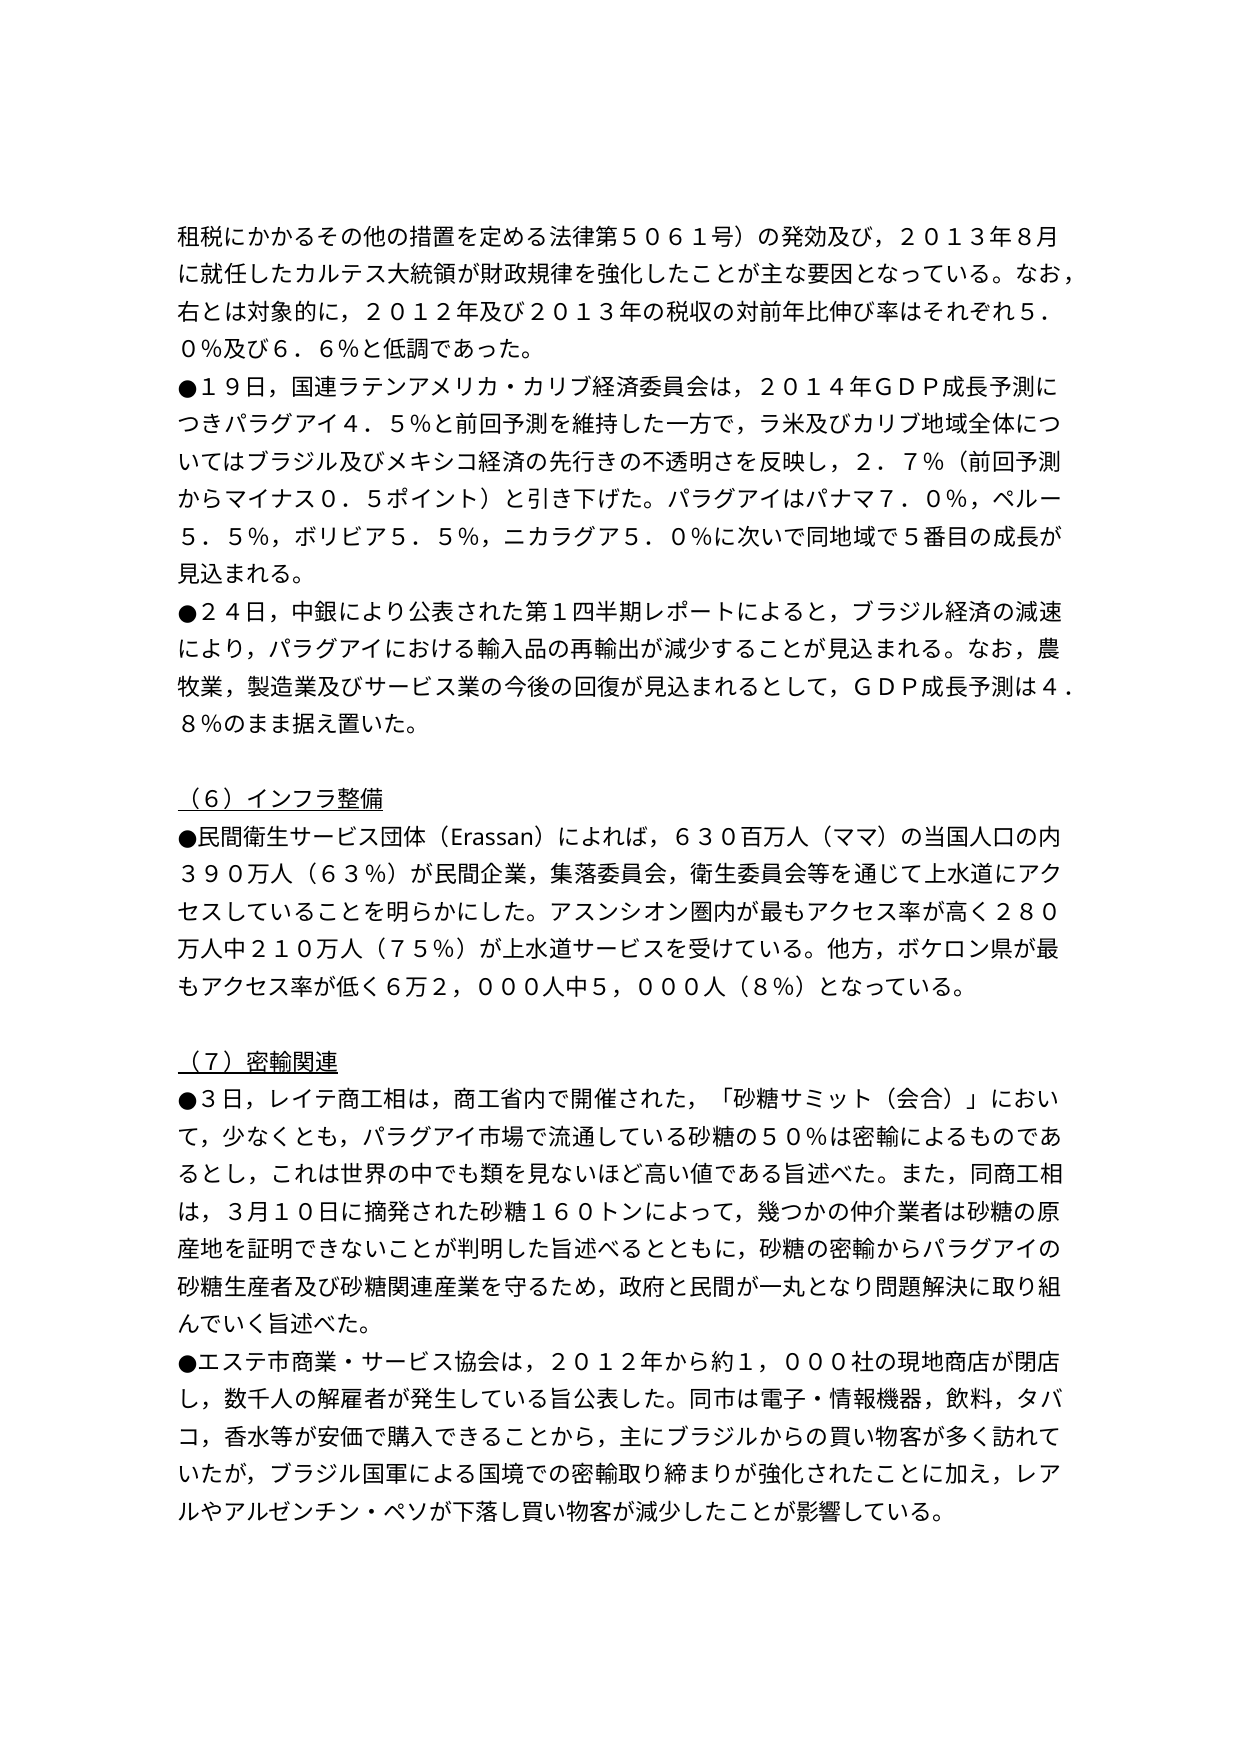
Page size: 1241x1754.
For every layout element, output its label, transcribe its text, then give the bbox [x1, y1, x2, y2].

text （６）インフラ整備 [177, 779, 1063, 817]
text ●民間衛生サービス団体（Erassan）によれば，６３０百万人（ママ）の当国人口の内３９０万人（６３％）が民間企業，集落委員会，衛生委員会等を通じて上水道にアクセスしていることを明らかにした。アスンシオン圏内が最もアクセス率が高く２８０万人中２１０万人（７５％）が上水道サービスを受けている。他方，ボケロン県が最もアクセス率が低く６万２，０００人中５，０００人（８％）となっている。 [177, 817, 1063, 1004]
text ●３日，レイテ商工相は，商工省内で開催された，「砂糖サミット（会合）」において，少なくとも，パラグアイ市場で流通している砂糖の５０％は密輸によるものであるとし，これは世界の中でも類を見ないほど高い値である旨述べた。また，同商工相は，３月１０日に摘発された砂糖１６０トンによって，幾つかの仲介業者は砂糖の原産地を証明できないことが判明した旨述べるとともに，砂糖の密輸からパラグアイの砂糖生産者及び砂糖関連産業を守るため，政府と民間が一丸となり問題解決に取り組んでいく旨述べた。 [177, 1079, 1063, 1342]
text ●１９日，国連ラテンアメリカ・カリブ経済委員会は，２０１４年ＧＤＰ成長予測につきパラグアイ４．５％と前回予測を維持した一方で，ラ米及びカリブ地域全体についてはブラジル及びメキシコ経済の先行きの不透明さを反映し，２．７％（前回予測からマイナス０．５ポイント）と引き下げた。パラグアイはパナマ７．０％，ペルー５．５％，ボリビア５．５％，ニカラグア５．０％に次いで同地域で５番目の成長が見込まれる。 [177, 367, 1063, 592]
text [177, 217, 1063, 367]
text ●２４日，中銀により公表された第１四半期レポートによると，ブラジル経済の減速により，パラグアイにおける輸入品の再輸出が減少することが見込まれる。なお，農牧業，製造業及びサービス業の今後の回復が見込まれるとして，ＧＤＰ成長予測は４．８％のまま据え置いた。 [177, 592, 1063, 742]
text （７）密輸関連 [177, 1042, 1063, 1079]
text ●エステ市商業・サービス協会は，２０１２年から約１，０００社の現地商店が閉店し，数千人の解雇者が発生している旨公表した。同市は電子・情報機器，飲料，タバコ，香水等が安価で購入できることから，主にブラジルからの買い物客が多く訪れていたが，ブラジル国軍による国境での密輸取り締まりが強化されたことに加え，レアルやアルゼンチン・ペソが下落し買い物客が減少したことが影響している。 [177, 1342, 1063, 1529]
